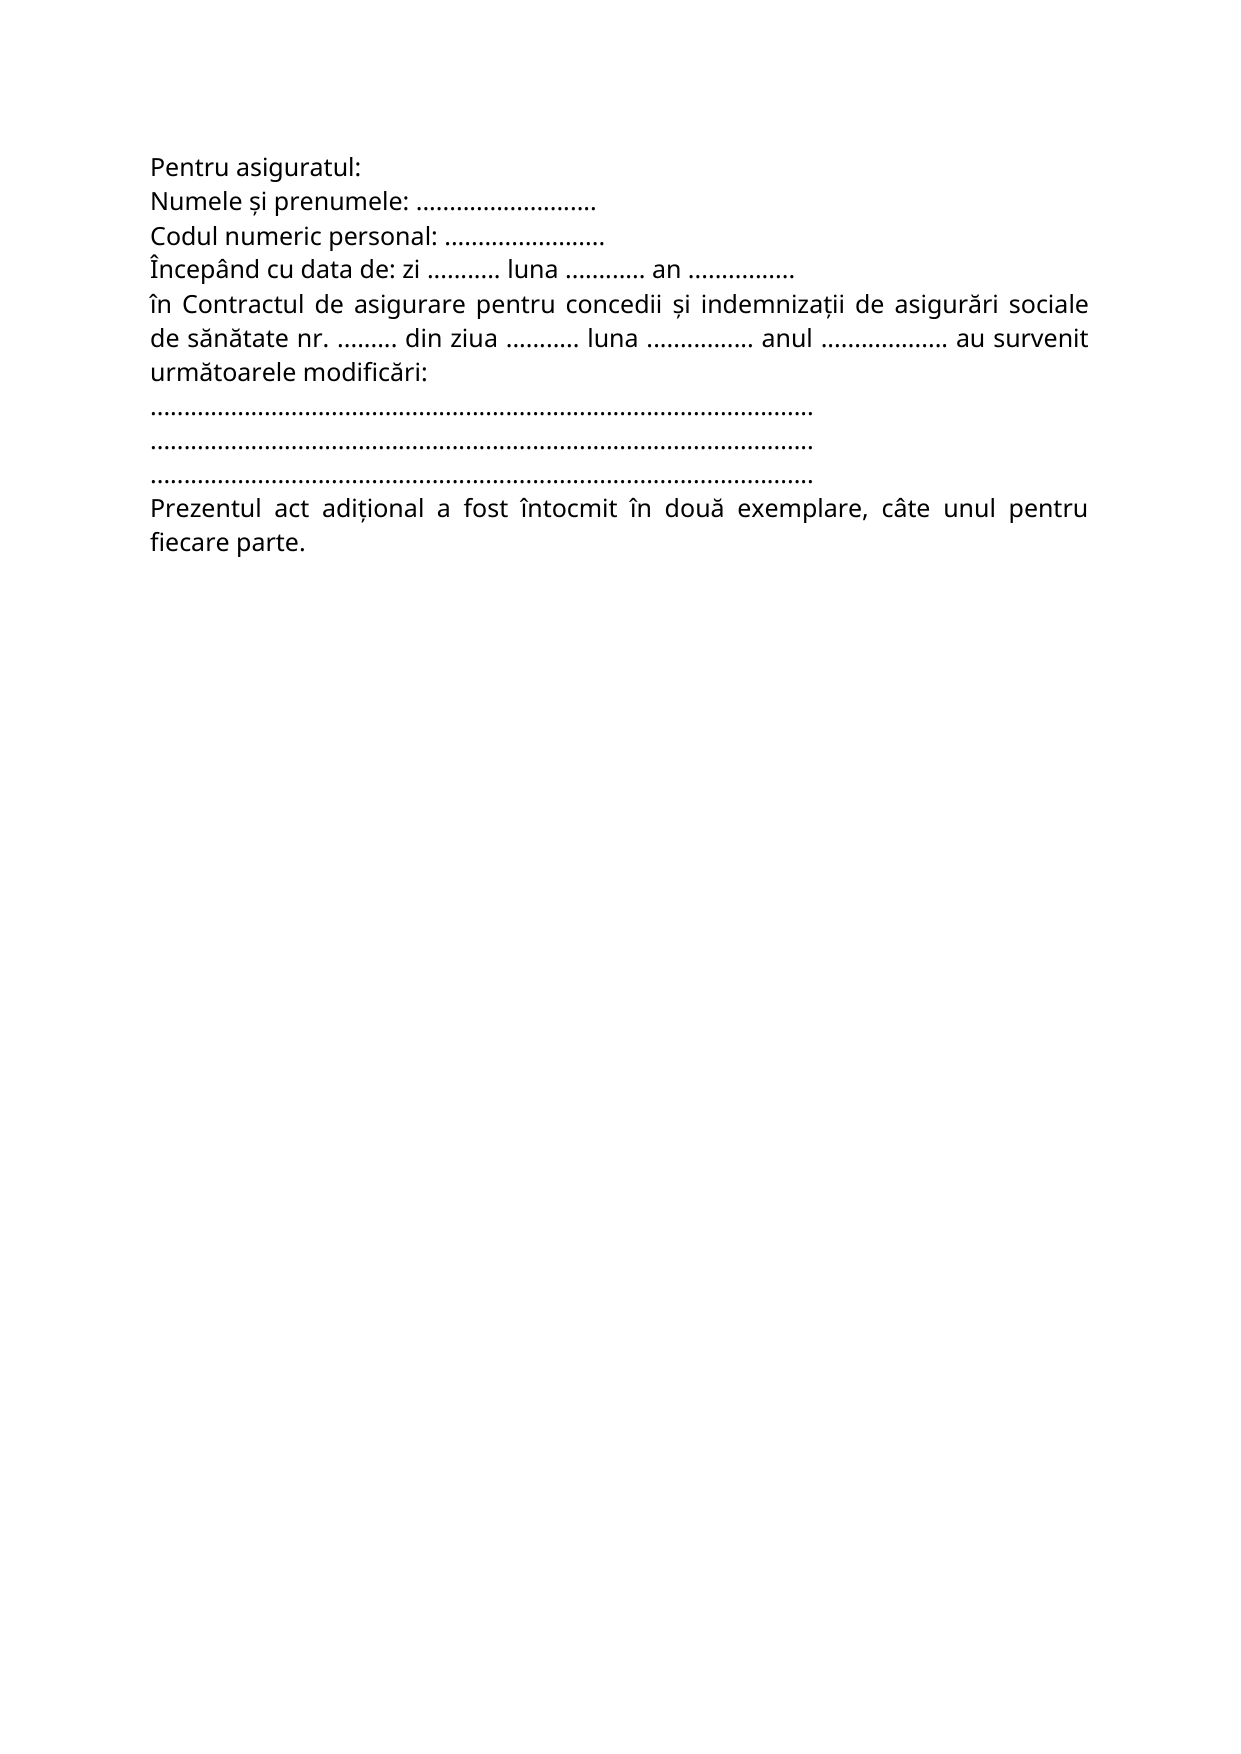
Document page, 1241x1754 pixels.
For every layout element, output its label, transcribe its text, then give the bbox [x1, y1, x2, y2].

text Prezentul act adițional a fost întocmit în două exemplare, câte unul pentru fiecare parte. [150, 491, 1090, 559]
text Începând cu data de: zi ........... luna ............ an ................ [150, 252, 1090, 286]
text ................................................................................................... [150, 422, 1090, 457]
text Pentru asiguratul: [150, 150, 1090, 184]
text Codul numeric personal: ........................ [150, 218, 1090, 252]
text Numele şi prenumele: ........................... [150, 184, 1090, 218]
text ................................................................................................... [150, 388, 1090, 422]
text în Contractul de asigurare pentru concedii şi indemnizații de asigurări sociale de sănătate nr. ......... din ziua ........... luna ................ anul ................... au survenit următoarele modificări: [150, 286, 1090, 388]
text ................................................................................................... [150, 457, 1090, 491]
